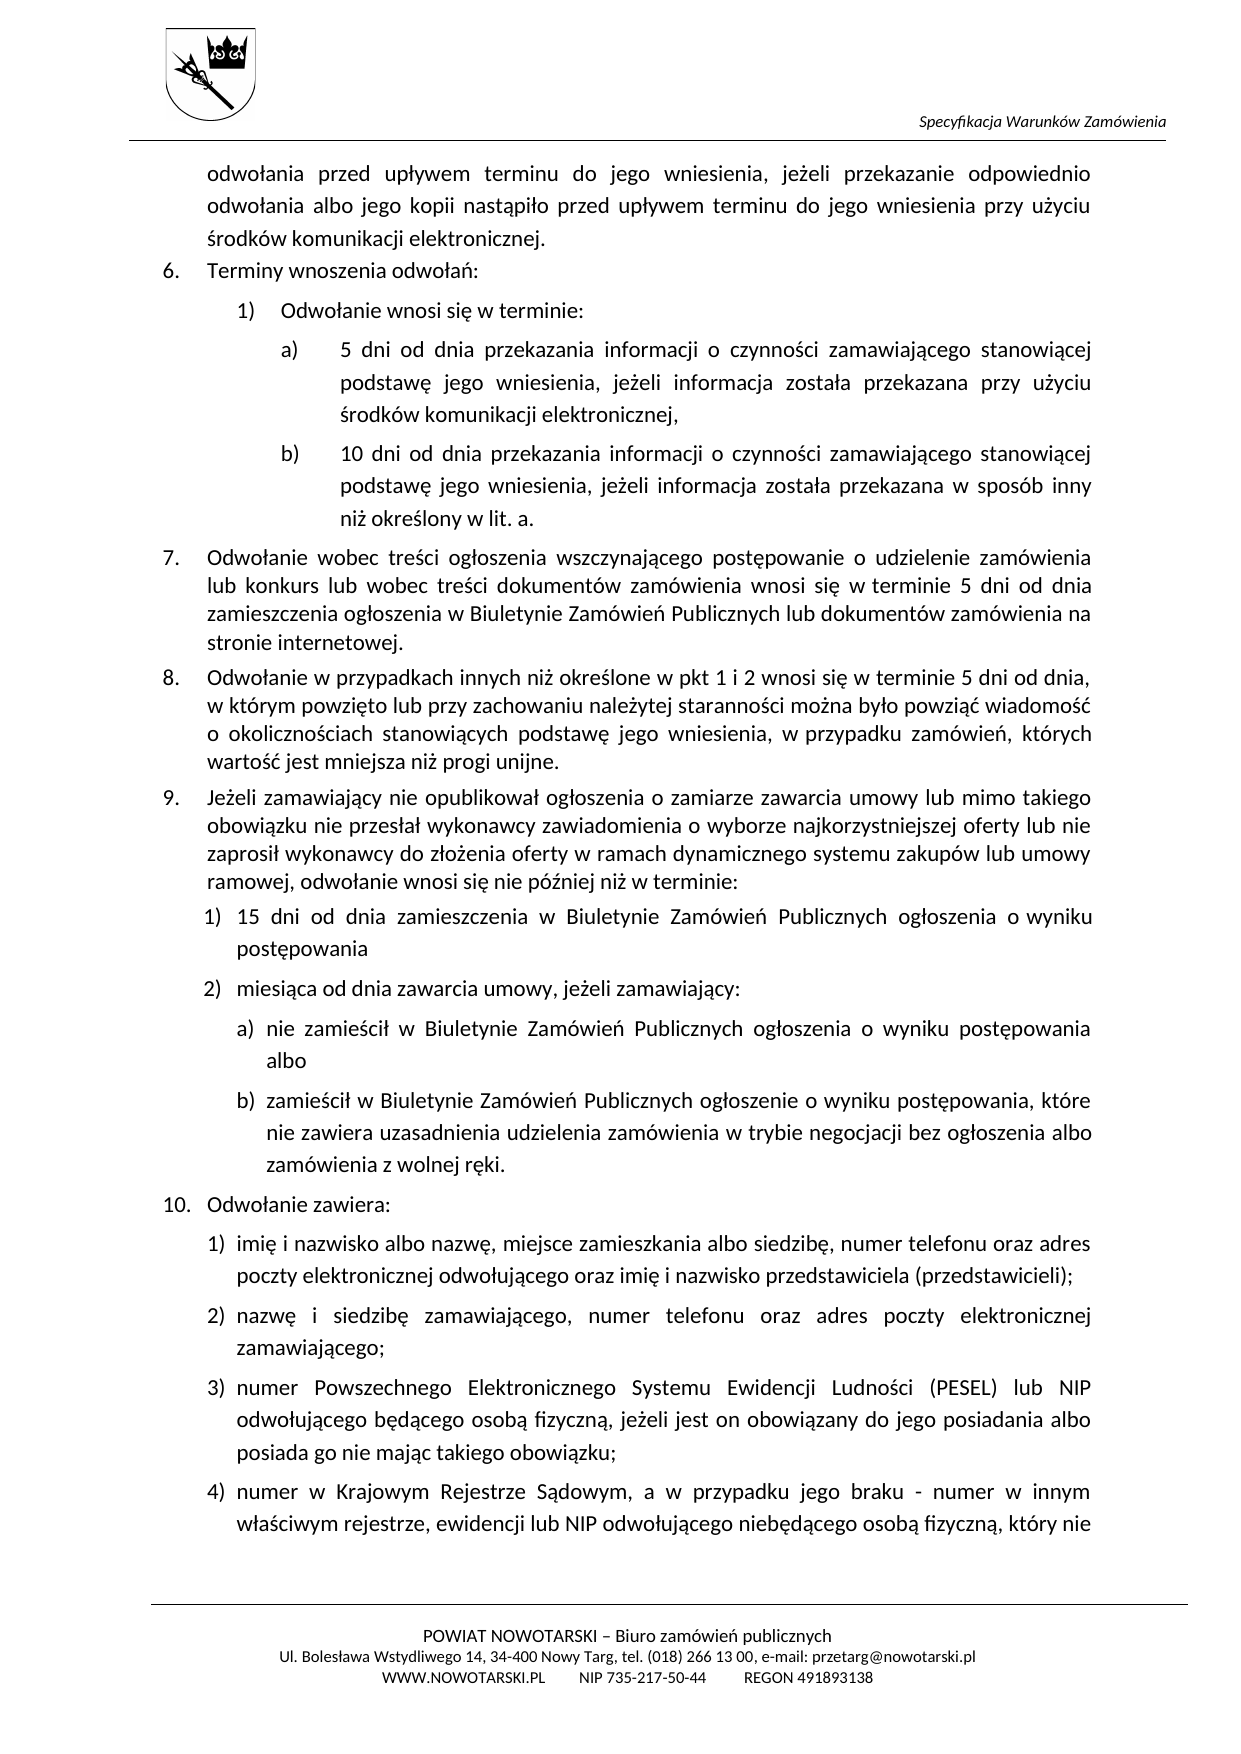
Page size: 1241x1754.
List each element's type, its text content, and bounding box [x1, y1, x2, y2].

list b) zamieścił w Biuletynie Zamówień Publicznych ogłoszenie o wyniku postępowania, które nie zawiera uzasadnienia udzielenia zamówienia w trybie negocjacji bez ogłoszenia albo zamówienia z wolnej ręki. [236, 1086, 1093, 1178]
list Odwołanie wobec treści ogłoszenia wszczynającego postępowanie o udzielenie zamówienia lub konkurs lub wobec treści dokumentów zamówienia wnosi się w terminie 5 dni od dnia zamieszczenia ogłoszenia w Biuletynie Zamówień Publicznych lub dokumentów zamówienia na stronie internetowej. [162, 543, 1093, 656]
list 2) nazwę i siedzibę zamawiającego, numer telefonu oraz adres poczty elektronicznej zamawiającego; [207, 1301, 1093, 1362]
list Jeżeli zamawiający nie opublikował ogłoszenia o zamiarze zawarcia umowy lub mimo takiego obowiązku nie przesłał wykonawcy zawiadomienia o wyborze najkorzystniejszej oferty lub nie zaprosił wykonawcy do złożenia oferty w ramach dynamicznego systemu zakupów lub umowy ramowej, odwołanie wnosi się nie później niż w terminie: [162, 783, 1093, 895]
list a) 5 dni od dnia przekazania informacji o czynności zamawiającego stanowiącej podstawę jego wniesienia, jeżeli informacja została przekazana przy użyciu środków komunikacji elektronicznej, [281, 335, 1093, 428]
list 1) imię i nazwisko albo nazwę, miejsce zamieszkania albo siedzibę, numer telefonu oraz adres poczty elektronicznej odwołującego oraz imię i nazwisko przedstawiciela (przedstawicieli); [207, 1229, 1093, 1290]
list Odwołanie w przypadkach innych niż określone w pkt 1 i 2 wnosi się w terminie 5 dni od dnia, w którym powzięto lub przy zachowaniu należytej staranności można było powziąć wiadomość o okolicznościach stanowiących podstawę jego wniesienia, w przypadku zamówień, których wartość jest mniejsza niż progi unijne. [162, 663, 1093, 775]
list b) 10 dni od dnia przekazania informacji o czynności zamawiającego stanowiącej podstawę jego wniesienia, jeżeli informacja została przekazana w sposób inny niż określony w lit. a. [281, 439, 1093, 532]
list Terminy wnoszenia odwołań: [162, 256, 1093, 284]
list a) nie zamieścił w Biuletynie Zamówień Publicznych ogłoszenia o wyniku postępowania albo [236, 1014, 1093, 1074]
list 15 dni od dnia zamieszczenia w Biuletynie Zamówień Publicznych ogłoszenia o wyniku postępowania [222, 902, 1093, 962]
picture [165, 28, 256, 121]
list 3) numer Powszechnego Elektronicznego Systemu Ewidencji Ludności (PESEL) lub NIP odwołującego będącego osobą fizyczną, jeżeli jest on obowiązany do jego posiadania albo posiada go nie mając takiego obowiązku; [207, 1373, 1093, 1466]
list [162, 159, 1093, 252]
list Odwołanie zawiera: [162, 1190, 1093, 1218]
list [207, 1477, 1093, 1537]
list 1) Odwołanie wnosi się w terminie: [236, 296, 1093, 324]
list miesiąca od dnia zawarcia umowy, jeżeli zamawiający: [222, 974, 1093, 1002]
